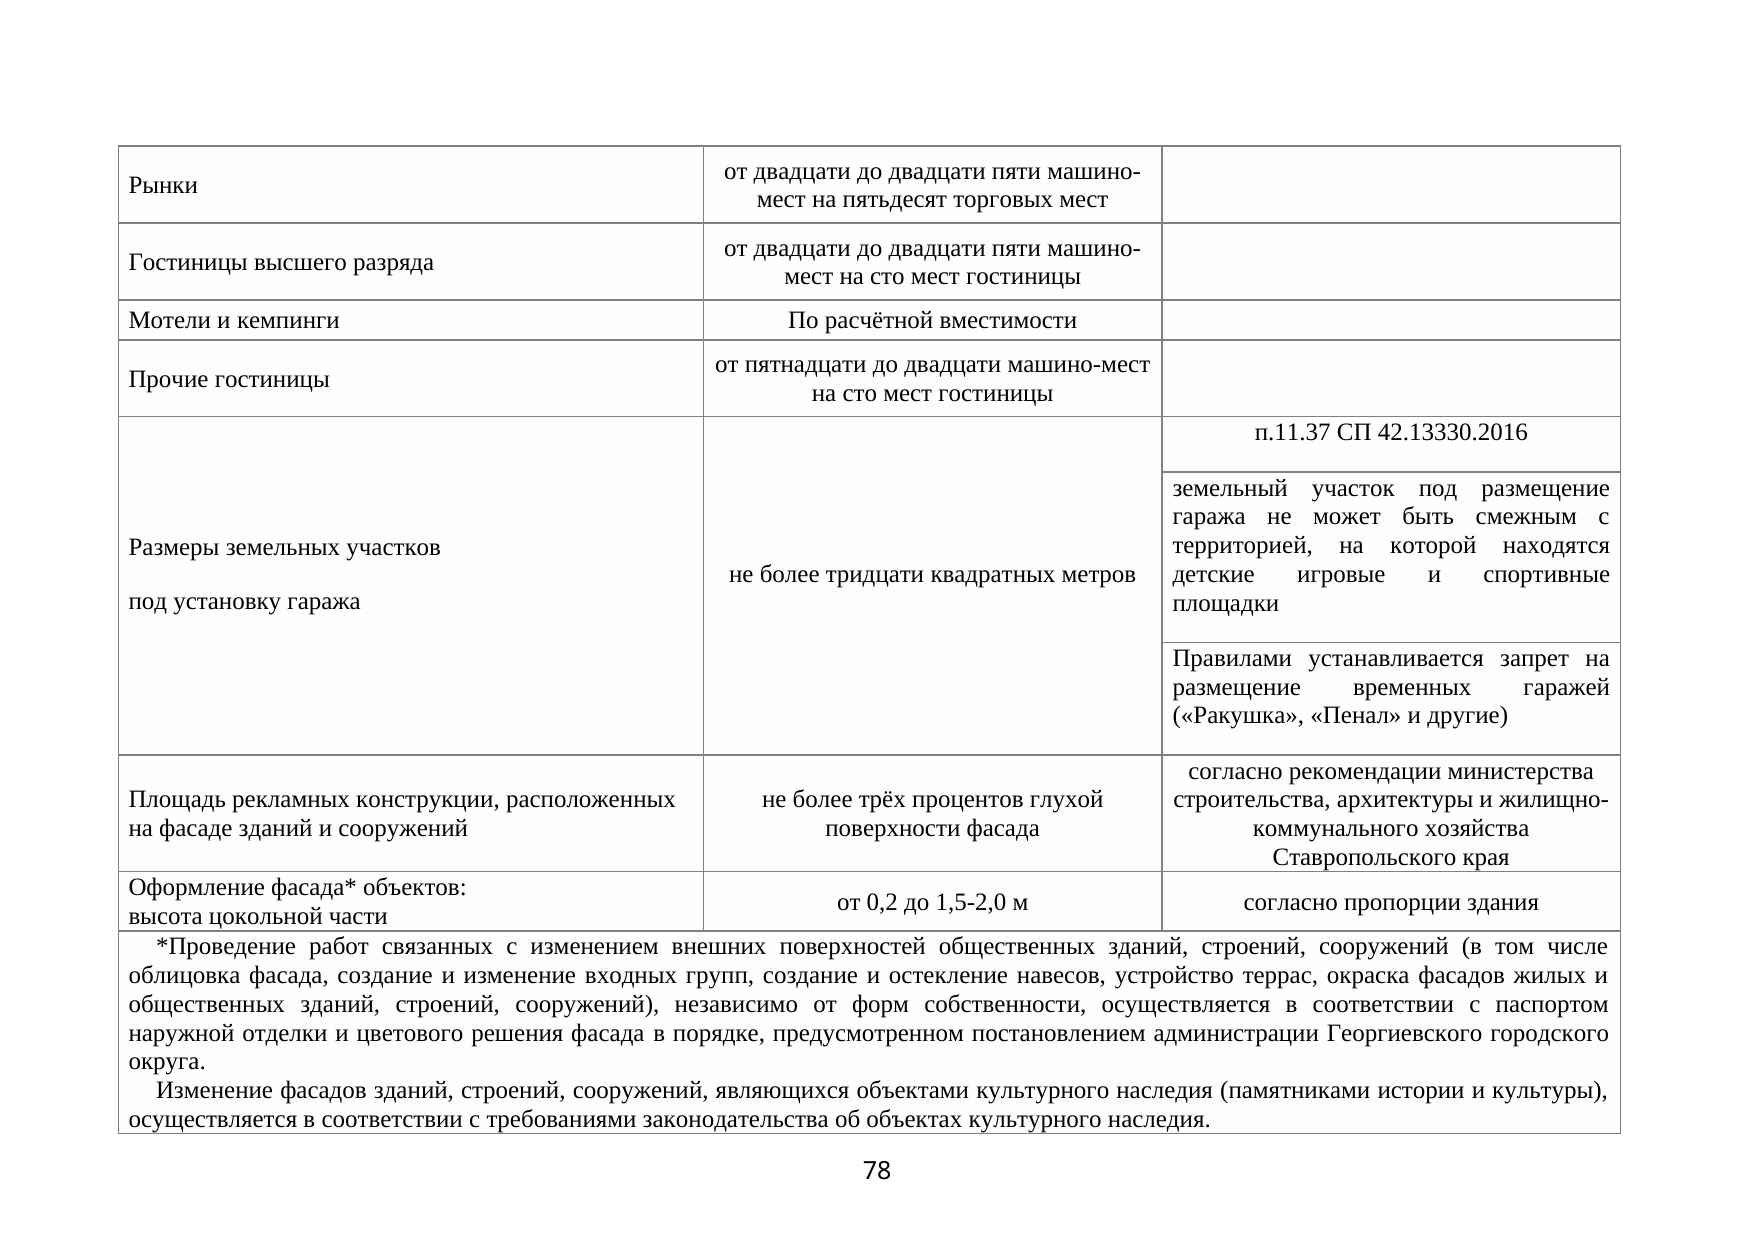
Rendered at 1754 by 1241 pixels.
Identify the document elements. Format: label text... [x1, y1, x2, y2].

table_cell [1163, 301, 1620, 339]
table_cell Прочие гостиницы [119, 341, 703, 416]
table_cell земельный участок под размещение гаража не может быть смежным с территорией, на которой находятся детские игровые и спортивные площадки [1163, 473, 1620, 641]
table_cell не более тридцати квадратных метров [704, 417, 1161, 754]
table_cell не более трёх процентов глухой поверхности фасада [704, 756, 1161, 871]
table_cell согласно пропорции здания [1163, 872, 1620, 930]
table_cell Правилами устанавливается запрет на размещение временных гаражей («Ракушка», «Пенал» и другие) [1163, 643, 1620, 754]
table_cell По расчётной вместимости [704, 301, 1161, 339]
table_cell [1163, 147, 1620, 222]
table_cell от двадцати до двадцати пяти машино-мест на пятьдесят торговых мест [704, 147, 1161, 222]
table_cell от двадцати до двадцати пяти машино-мест на сто мест гостиницы [704, 224, 1161, 299]
table_cell Размеры земельных участков под установку гаража [119, 417, 703, 754]
table_cell Рынки [119, 147, 703, 222]
table_cell [1163, 341, 1620, 416]
table_cell Мотели и кемпинги [119, 301, 703, 339]
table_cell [119, 932, 1620, 1133]
table_cell Гостиницы высшего разряда [119, 224, 703, 299]
table_cell согласно рекомендации министерства строительства, архитектуры и жилищно-коммунального хозяйства Ставропольского края [1163, 756, 1620, 871]
table_cell Оформление фасада* объектов: высота цокольной части [119, 872, 703, 930]
table_cell п.11.37 СП 42.13330.2016 [1163, 417, 1620, 471]
table_cell от пятнадцати до двадцати машино-мест на сто мест гостиницы [704, 341, 1161, 416]
table_cell от 0,2 до 1,5-2,0 м [704, 872, 1161, 930]
table_cell [1163, 224, 1620, 299]
table_cell Площадь рекламных конструкции, расположенных на фасаде зданий и сооружений [119, 756, 703, 871]
